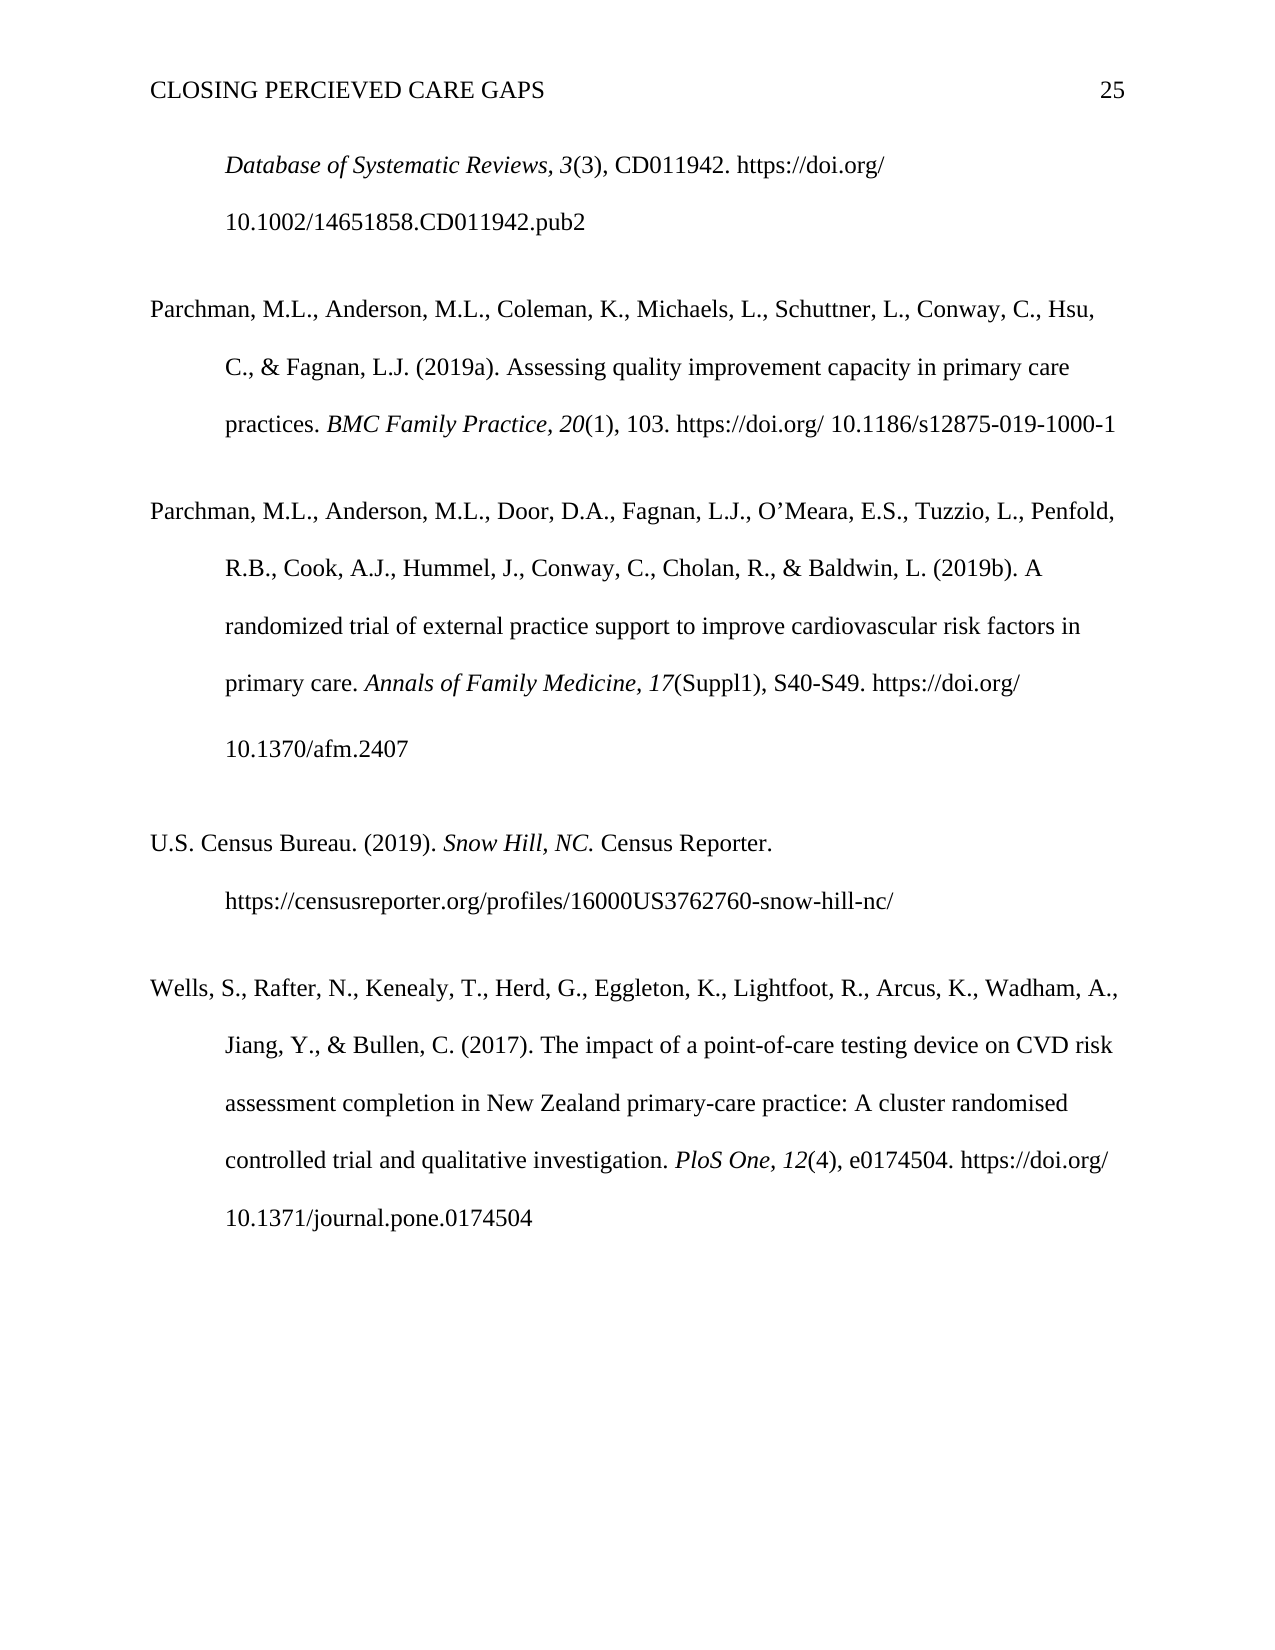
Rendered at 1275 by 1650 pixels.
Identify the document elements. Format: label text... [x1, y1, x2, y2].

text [150, 150, 1125, 236]
text U.S. Census Bureau. (2019). Snow Hill, NC. Census Reporter. https://censusreporter.org/profiles/16000US3762760-snow-hill-nc/ [150, 828, 1125, 915]
text Wells, S., Rafter, N., Kenealy, T., Herd, G., Eggleton, K., Lightfoot, R., Arcus, K., Wadham, A., Jiang, Y., & Bullen, C. (2017). The impact of a point-of-care testing device on CVD risk assessment completion in New Zealand primary-care practice: A cluster randomised controlled trial and qualitative investigation. PloS One, 12(4), e0174504. https://doi.org/ 10.1371/journal.pone.0174504 [150, 973, 1125, 1231]
text Parchman, M.L., Anderson, M.L., Door, D.A., Fagnan, L.J., O’Meara, E.S., Tuzzio, L., Penfold, R.B., Cook, A.J., Hummel, J., Conway, C., Cholan, R., & Baldwin, L. (2019b). A randomized trial of external practice support to improve cardiovascular risk factors in primary care. Annals of Family Medicine, 17(Suppl1), S40-S49. https://doi.org/ 10.1370/afm.2407 [150, 496, 1125, 765]
text Parchman, M.L., Anderson, M.L., Coleman, K., Michaels, L., Schuttner, L., Conway, C., Hsu, C., & Fagnan, L.J. (2019a). Assessing quality improvement capacity in primary care practices. BMC Family Practice, 20(1), 103. https://doi.org/ 10.1186/s12875-019-1000-1 [150, 294, 1125, 438]
